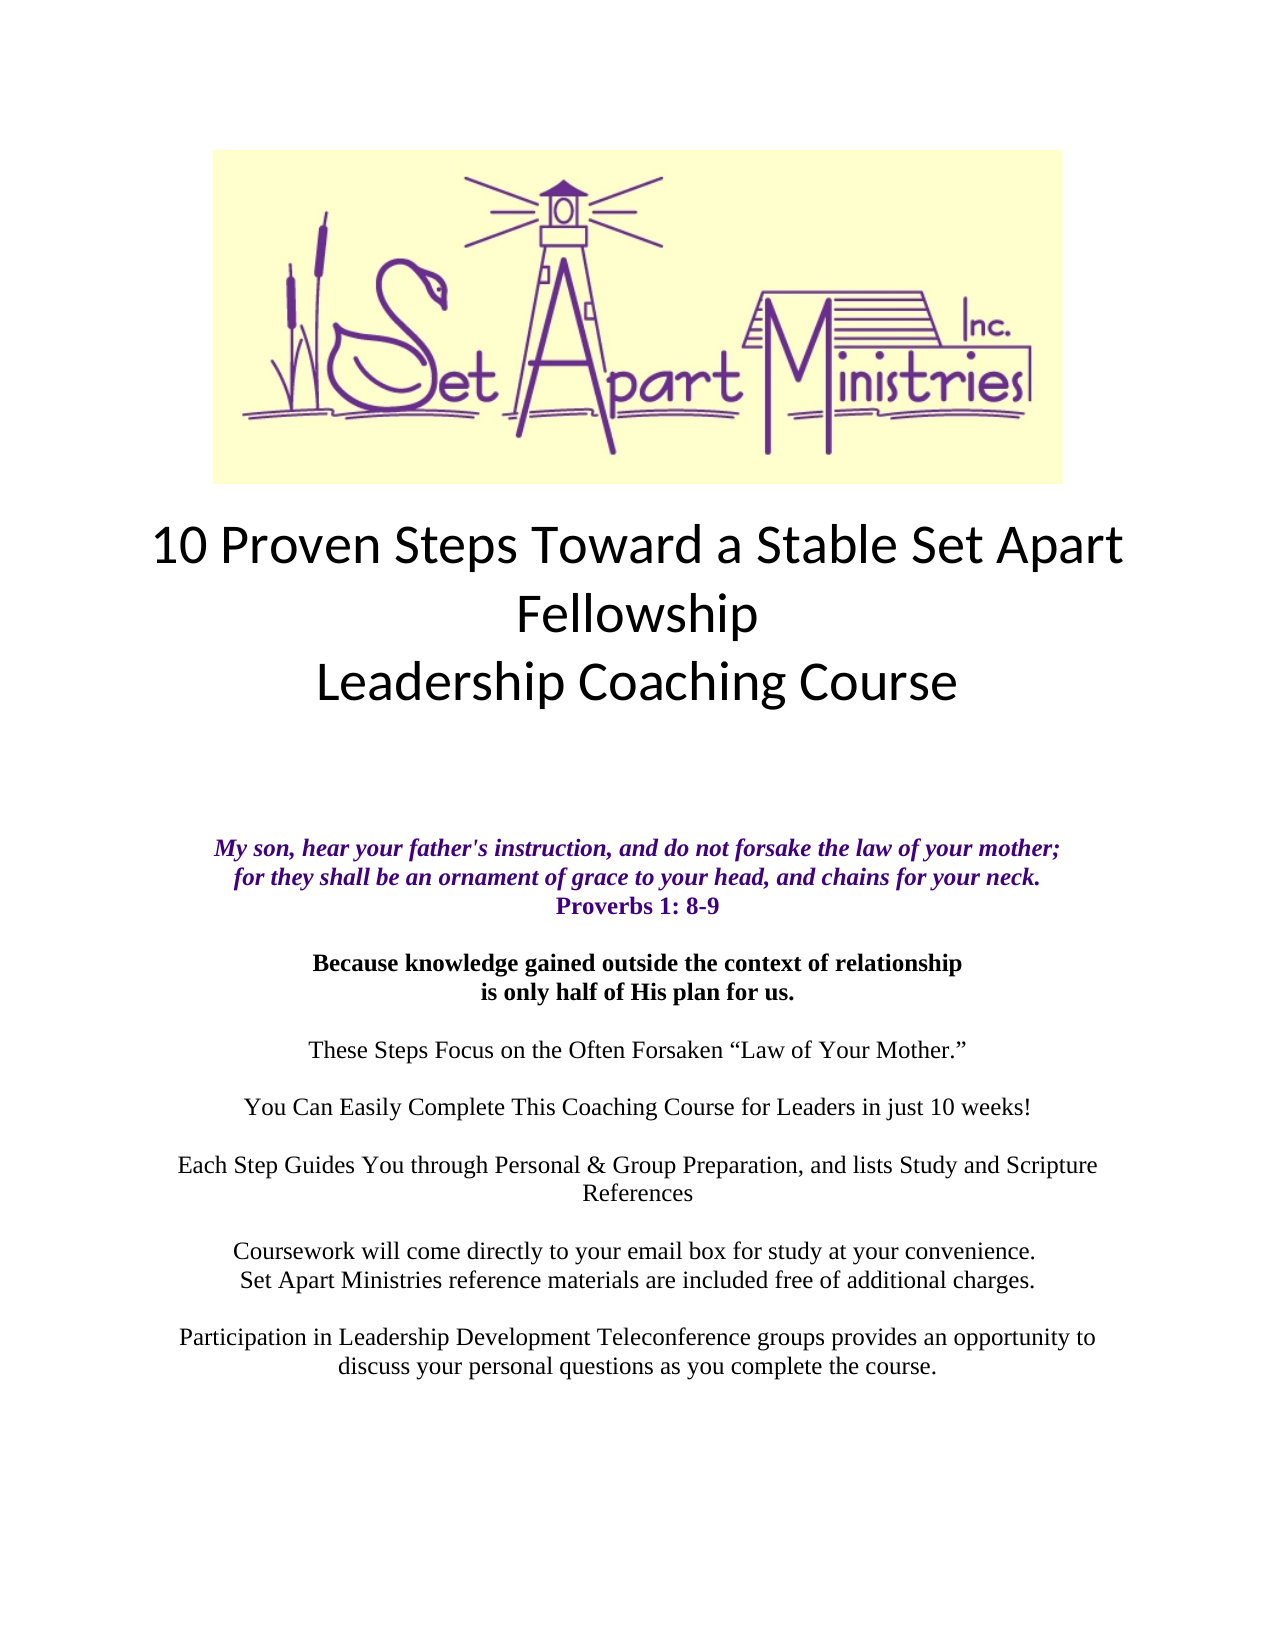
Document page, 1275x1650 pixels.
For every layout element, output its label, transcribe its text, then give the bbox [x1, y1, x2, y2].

picture [212, 150, 1063, 484]
text Participation in Leadership Development Teleconference groups provides an opportunity to discuss your personal questions as you complete the course. [150, 1293, 1125, 1380]
text Coursework will come directly to your email box for study at your convenience. Set Apart Ministries reference materials are included free of additional charges. [150, 1207, 1125, 1293]
text My son, hear your father's instruction, and do not forsake the law of your mother; for they shall be an ornament of grace to your head, and chains for your neck. Proverbs 1: 8-9 Because knowledge gained outside the context of relationship is only half of His plan for us. [150, 833, 1125, 1006]
text 10 Proven Steps Toward a Stable Set Apart Fellowship Leadership Coaching Course [150, 509, 1125, 715]
text These Steps Focus on the Often Forsaken “Law of Your Mother.” [150, 1035, 1125, 1063]
text Each Step Guides You through Personal & Group Preparation, and lists Study and Scripture References [150, 1121, 1125, 1207]
text You Can Easily Complete This Coaching Course for Leaders in just 10 weeks! [150, 1063, 1125, 1121]
